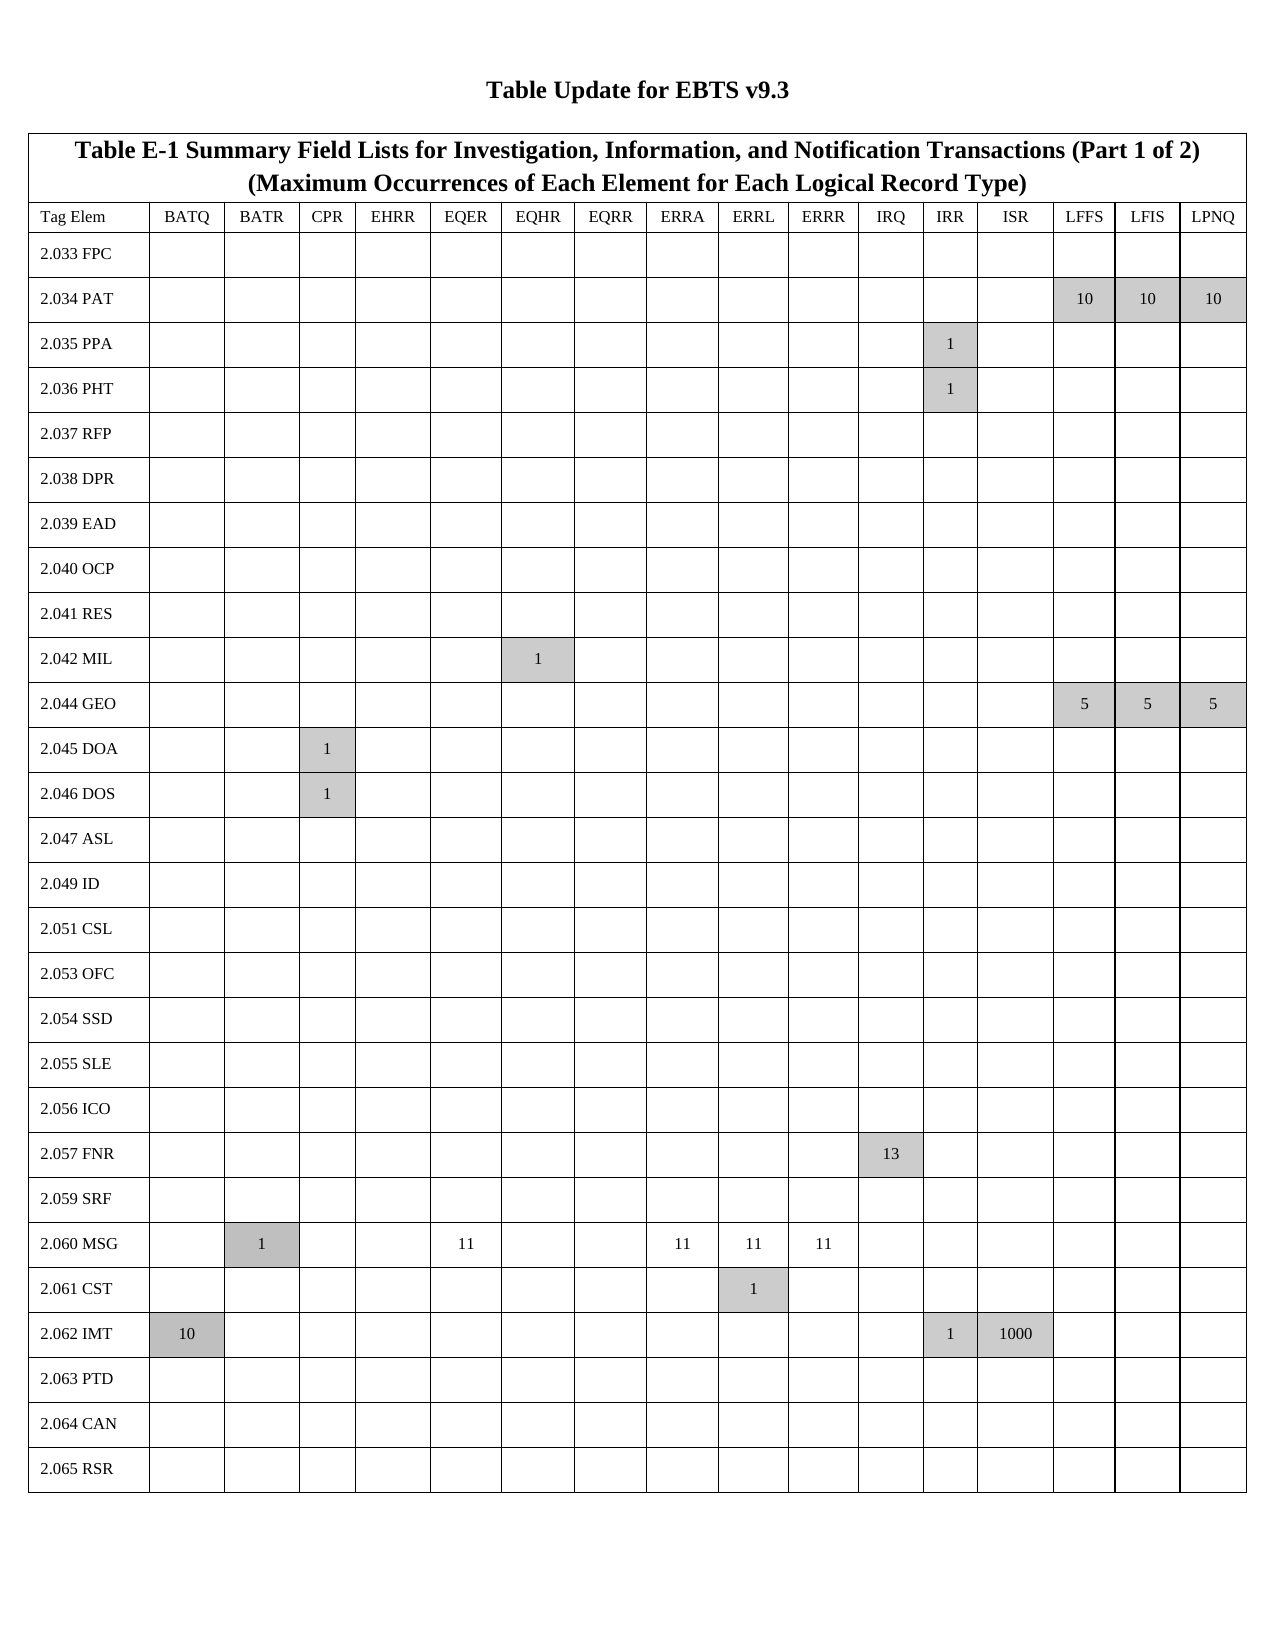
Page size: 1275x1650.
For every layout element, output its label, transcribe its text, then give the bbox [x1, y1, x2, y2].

table_cell [431, 1268, 501, 1312]
table_cell [1116, 233, 1179, 277]
table_cell 1 [225, 1223, 299, 1267]
table_cell [431, 548, 501, 592]
table_cell [647, 683, 718, 727]
table_cell [1181, 1043, 1246, 1087]
table_cell [789, 1313, 858, 1357]
table_cell [789, 413, 858, 457]
table_cell [356, 638, 430, 682]
table_cell [575, 278, 646, 322]
table_cell [502, 368, 574, 412]
table_cell [789, 773, 858, 817]
table_cell [502, 1088, 574, 1132]
table_cell [1054, 728, 1114, 772]
table_cell [575, 1403, 646, 1447]
table_cell [431, 593, 501, 637]
table_cell [1054, 1268, 1114, 1312]
table_cell [431, 278, 501, 322]
table_cell [859, 503, 923, 547]
table_cell [859, 863, 923, 907]
table_cell [978, 863, 1053, 907]
table_cell [356, 323, 430, 367]
table_cell [356, 908, 430, 952]
table_cell [225, 1358, 299, 1402]
table_cell [300, 1403, 355, 1447]
table_cell [502, 1043, 574, 1087]
table_cell [647, 1448, 718, 1492]
table_cell [978, 953, 1053, 997]
table_cell [1181, 1313, 1246, 1357]
table_cell EQRR [575, 203, 646, 232]
table_cell [502, 1133, 574, 1177]
table_cell [924, 1268, 977, 1312]
table_cell [789, 368, 858, 412]
table_cell [1054, 593, 1114, 637]
table_cell [1181, 368, 1246, 412]
table_cell [789, 1448, 858, 1492]
table_cell [1054, 1133, 1114, 1177]
table_cell [924, 1403, 977, 1447]
table_cell [150, 1223, 224, 1267]
table_cell [502, 953, 574, 997]
table_cell [502, 458, 574, 502]
table_cell [431, 728, 501, 772]
table_cell [859, 728, 923, 772]
table_cell 1 [300, 773, 355, 817]
table_cell [789, 953, 858, 997]
table_cell [431, 773, 501, 817]
table_cell [225, 638, 299, 682]
table_cell [924, 1043, 977, 1087]
table_cell [647, 773, 718, 817]
table_cell [356, 1448, 430, 1492]
table_cell [225, 1178, 299, 1222]
table_cell [575, 1043, 646, 1087]
table_cell [575, 683, 646, 727]
table_cell [150, 1178, 224, 1222]
table_cell [719, 1088, 788, 1132]
table_cell [1054, 1088, 1114, 1132]
table_cell [859, 593, 923, 637]
table_cell [356, 998, 430, 1042]
table_cell [719, 368, 788, 412]
table_cell [978, 1268, 1053, 1312]
table_cell [647, 1313, 718, 1357]
table_cell [356, 953, 430, 997]
table_cell [575, 953, 646, 997]
table_cell [1181, 728, 1246, 772]
table_cell [150, 953, 224, 997]
table_cell [431, 233, 501, 277]
table_cell [1181, 323, 1246, 367]
table_cell [1181, 413, 1246, 457]
table_cell [300, 1358, 355, 1402]
table_cell [300, 1448, 355, 1492]
table_cell [150, 1043, 224, 1087]
table_cell [356, 278, 430, 322]
table_cell [1054, 998, 1114, 1042]
table_cell [647, 1403, 718, 1447]
table_cell 2.049 ID [29, 863, 149, 907]
table_cell [225, 998, 299, 1042]
table_cell 11 [719, 1223, 788, 1267]
table_cell [502, 908, 574, 952]
table_cell [1116, 728, 1179, 772]
table_cell [150, 593, 224, 637]
table_cell [719, 503, 788, 547]
table_cell [356, 1043, 430, 1087]
table_cell [150, 323, 224, 367]
table_cell [300, 278, 355, 322]
table_cell [1054, 908, 1114, 952]
table_cell [789, 548, 858, 592]
table_cell [719, 683, 788, 727]
table_cell [859, 1358, 923, 1402]
table_cell [924, 1223, 977, 1267]
table_cell [719, 998, 788, 1042]
table_cell [1054, 1178, 1114, 1222]
table_cell [1116, 1268, 1179, 1312]
table_cell [356, 863, 430, 907]
table_cell [150, 233, 224, 277]
table_cell [225, 728, 299, 772]
table_cell [150, 278, 224, 322]
table_cell [924, 998, 977, 1042]
table_cell [1054, 863, 1114, 907]
table_cell [1116, 548, 1179, 592]
table_cell [924, 728, 977, 772]
table_cell [1054, 548, 1114, 592]
table_cell [978, 1448, 1053, 1492]
table_cell [575, 1358, 646, 1402]
table_cell [719, 638, 788, 682]
table_cell [150, 1088, 224, 1132]
table_cell [300, 1223, 355, 1267]
table_cell [1116, 953, 1179, 997]
table_cell [1181, 638, 1246, 682]
table_cell [1116, 1043, 1179, 1087]
table_cell [431, 1178, 501, 1222]
table_cell [300, 998, 355, 1042]
table_cell [1181, 863, 1246, 907]
table_cell [431, 1043, 501, 1087]
table_cell [1181, 1403, 1246, 1447]
table_cell [502, 1178, 574, 1222]
table_cell [978, 458, 1053, 502]
table_cell [356, 1358, 430, 1402]
table_cell [978, 908, 1053, 952]
table_cell [300, 638, 355, 682]
table_cell 2.034 PAT [29, 278, 149, 322]
table_cell [789, 1358, 858, 1402]
table_cell [1181, 593, 1246, 637]
table_cell [719, 1178, 788, 1222]
table_cell [150, 413, 224, 457]
table_cell [225, 1403, 299, 1447]
table_cell [647, 368, 718, 412]
table_cell [1054, 1313, 1114, 1357]
table_cell [1054, 503, 1114, 547]
table_cell 2.060 MSG [29, 1223, 149, 1267]
table_cell [978, 818, 1053, 862]
table_cell [1181, 548, 1246, 592]
table_cell [300, 503, 355, 547]
table_cell [1181, 1178, 1246, 1222]
table_cell [719, 233, 788, 277]
table_cell [300, 233, 355, 277]
table_cell [300, 368, 355, 412]
table_cell [924, 863, 977, 907]
table_cell [1054, 818, 1114, 862]
table_cell [647, 323, 718, 367]
table_cell [300, 1268, 355, 1312]
table_cell [431, 818, 501, 862]
table_cell [978, 638, 1053, 682]
table_cell [719, 548, 788, 592]
table_cell [300, 458, 355, 502]
table_cell [356, 1313, 430, 1357]
table_cell [225, 683, 299, 727]
table_cell [789, 818, 858, 862]
table_cell 11 [789, 1223, 858, 1267]
table_cell [789, 458, 858, 502]
table_cell [356, 1133, 430, 1177]
table_cell [647, 1268, 718, 1312]
table_cell [502, 728, 574, 772]
table_cell [1054, 458, 1114, 502]
table_cell [502, 323, 574, 367]
table_cell [431, 1133, 501, 1177]
table_cell [1116, 818, 1179, 862]
table_cell [719, 1403, 788, 1447]
table_cell [1116, 1403, 1179, 1447]
table_cell [859, 1088, 923, 1132]
table_cell [978, 1133, 1053, 1177]
table_cell [356, 1268, 430, 1312]
table_cell [502, 773, 574, 817]
table_cell 1 [924, 323, 977, 367]
table_cell 2.056 ICO [29, 1088, 149, 1132]
table_cell [356, 503, 430, 547]
table_cell [647, 908, 718, 952]
table_cell [1181, 953, 1246, 997]
table_cell [859, 278, 923, 322]
table_cell [978, 683, 1053, 727]
table_cell [431, 323, 501, 367]
table_cell [300, 1313, 355, 1357]
table_cell [859, 638, 923, 682]
table_cell [978, 368, 1053, 412]
table_cell [789, 503, 858, 547]
table_cell [719, 1133, 788, 1177]
table_cell [502, 998, 574, 1042]
table_cell [789, 233, 858, 277]
table_cell [924, 1448, 977, 1492]
table_cell [1116, 1178, 1179, 1222]
table_cell 2.065 RSR [29, 1448, 149, 1492]
table_cell [356, 413, 430, 457]
table_cell [924, 953, 977, 997]
table_cell [978, 1178, 1053, 1222]
table_cell [300, 908, 355, 952]
table_cell [431, 863, 501, 907]
table_cell [924, 233, 977, 277]
table_cell [1181, 1223, 1246, 1267]
table_cell [575, 1448, 646, 1492]
table_cell [225, 593, 299, 637]
table_cell 2.042 MIL [29, 638, 149, 682]
table_cell [300, 953, 355, 997]
table_cell [719, 953, 788, 997]
table_cell [575, 908, 646, 952]
table_cell [300, 413, 355, 457]
table_cell [1181, 458, 1246, 502]
table_cell [150, 1133, 224, 1177]
table_cell [356, 1088, 430, 1132]
table_cell [859, 818, 923, 862]
table_cell [924, 458, 977, 502]
table_cell [647, 863, 718, 907]
table_cell [575, 1313, 646, 1357]
table_cell [789, 683, 858, 727]
table_cell [859, 773, 923, 817]
table_cell [719, 908, 788, 952]
table_cell [225, 953, 299, 997]
table_cell [356, 368, 430, 412]
table_cell [978, 1088, 1053, 1132]
table_cell [300, 1178, 355, 1222]
table_cell [719, 1448, 788, 1492]
table_cell [1116, 413, 1179, 457]
table_cell [647, 1043, 718, 1087]
table_cell [575, 638, 646, 682]
table_cell [431, 953, 501, 997]
table_cell ERRL [719, 203, 788, 232]
table_cell LFFS [1054, 203, 1114, 232]
table_cell [924, 1358, 977, 1402]
table_cell [431, 1358, 501, 1402]
table_cell [502, 1358, 574, 1402]
table_cell [647, 458, 718, 502]
table_cell [647, 1133, 718, 1177]
table_cell [356, 1403, 430, 1447]
table_cell [924, 278, 977, 322]
table_cell [1116, 773, 1179, 817]
table_cell [978, 1403, 1053, 1447]
table_cell 2.063 PTD [29, 1358, 149, 1402]
table_cell [431, 638, 501, 682]
table_cell [575, 773, 646, 817]
table_cell [1116, 458, 1179, 502]
table_cell [575, 1133, 646, 1177]
table_cell [431, 1403, 501, 1447]
table_cell [924, 1133, 977, 1177]
table_cell [431, 683, 501, 727]
table_cell [789, 1268, 858, 1312]
table_cell 2.054 SSD [29, 998, 149, 1042]
table_cell BATR [225, 203, 299, 232]
table_cell [225, 413, 299, 457]
table_cell [1181, 998, 1246, 1042]
table_cell [647, 233, 718, 277]
table_cell [924, 503, 977, 547]
table_cell [1181, 503, 1246, 547]
table_cell [719, 818, 788, 862]
table_cell [859, 413, 923, 457]
table_cell [300, 1133, 355, 1177]
table_cell [225, 1313, 299, 1357]
table_cell ISR [978, 203, 1053, 232]
table_cell EQHR [502, 203, 574, 232]
table_cell [225, 278, 299, 322]
table_cell [924, 1088, 977, 1132]
table_cell [150, 863, 224, 907]
table_cell [924, 773, 977, 817]
table_cell [431, 368, 501, 412]
table_cell [150, 1403, 224, 1447]
table_cell [225, 323, 299, 367]
table_cell [575, 728, 646, 772]
table_cell 11 [431, 1223, 501, 1267]
table_cell [431, 908, 501, 952]
table_cell [924, 1178, 977, 1222]
table_cell [356, 593, 430, 637]
table_cell [789, 638, 858, 682]
table_cell [789, 1133, 858, 1177]
table_cell [502, 1448, 574, 1492]
table_cell [924, 683, 977, 727]
table_cell 2.040 OCP [29, 548, 149, 592]
table_cell 2.046 DOS [29, 773, 149, 817]
table_cell 2.045 DOA [29, 728, 149, 772]
table_cell [1054, 368, 1114, 412]
table_cell [575, 1268, 646, 1312]
table_cell [719, 413, 788, 457]
table_cell [150, 503, 224, 547]
table_cell [719, 593, 788, 637]
table_cell [150, 1358, 224, 1402]
table_cell [575, 413, 646, 457]
table_cell 10 [1054, 278, 1114, 322]
table_cell [859, 908, 923, 952]
table_cell [859, 233, 923, 277]
table_cell [575, 998, 646, 1042]
table_cell [647, 638, 718, 682]
table_cell [502, 503, 574, 547]
table_cell [789, 863, 858, 907]
table_cell [300, 683, 355, 727]
table_cell [1054, 1358, 1114, 1402]
table_cell [978, 323, 1053, 367]
table_cell 5 [1181, 683, 1246, 727]
table_cell [575, 593, 646, 637]
table_cell [647, 593, 718, 637]
table_cell [647, 503, 718, 547]
table_cell [1054, 1223, 1114, 1267]
table_cell [1116, 323, 1179, 367]
table_cell [225, 233, 299, 277]
table_cell [978, 278, 1053, 322]
table_cell [978, 1223, 1053, 1267]
table_cell [647, 1358, 718, 1402]
table_cell 1 [300, 728, 355, 772]
table_cell [789, 323, 858, 367]
table_cell [1054, 1448, 1114, 1492]
table_cell [719, 1043, 788, 1087]
table_cell [978, 593, 1053, 637]
table_cell [789, 908, 858, 952]
table_cell [1054, 323, 1114, 367]
table_cell [502, 683, 574, 727]
table_cell [789, 1178, 858, 1222]
table_cell [859, 368, 923, 412]
table_cell [978, 728, 1053, 772]
table_cell [924, 548, 977, 592]
table_cell Tag Elem [29, 203, 149, 232]
table_cell [225, 1133, 299, 1177]
table_cell [502, 233, 574, 277]
table_cell [859, 1043, 923, 1087]
table_cell IRR [924, 203, 977, 232]
table_cell [789, 1403, 858, 1447]
table_cell [859, 1268, 923, 1312]
table_cell 2.053 OFC [29, 953, 149, 997]
table_cell [150, 368, 224, 412]
table_cell [502, 1313, 574, 1357]
table_cell [859, 953, 923, 997]
table_cell [789, 998, 858, 1042]
table_cell [356, 728, 430, 772]
table_cell EQER [431, 203, 501, 232]
table_cell [719, 728, 788, 772]
table_cell [356, 773, 430, 817]
table_cell [1116, 1133, 1179, 1177]
table_cell LFIS [1116, 203, 1179, 232]
table_cell 1 [719, 1268, 788, 1312]
table_cell [1116, 368, 1179, 412]
table_cell [150, 1268, 224, 1312]
table_cell [225, 458, 299, 502]
table_cell [859, 683, 923, 727]
table_cell [502, 1223, 574, 1267]
table_cell [789, 728, 858, 772]
table_cell [1054, 773, 1114, 817]
table_cell [719, 1358, 788, 1402]
table_cell [575, 1223, 646, 1267]
table_cell [1181, 773, 1246, 817]
table_cell [225, 908, 299, 952]
table_cell [789, 1043, 858, 1087]
table_cell 2.064 CAN [29, 1403, 149, 1447]
table_cell [575, 1178, 646, 1222]
table_cell [1116, 908, 1179, 952]
table_cell [150, 638, 224, 682]
table_cell 2.062 IMT [29, 1313, 149, 1357]
table_cell [225, 773, 299, 817]
table_cell 13 [859, 1133, 923, 1177]
table_cell [1116, 1088, 1179, 1132]
table_cell [1116, 638, 1179, 682]
table_cell [150, 1448, 224, 1492]
table_cell [575, 458, 646, 502]
table_cell [647, 953, 718, 997]
table_cell [789, 1088, 858, 1132]
table_cell [1116, 863, 1179, 907]
table_cell [356, 548, 430, 592]
table_cell [300, 818, 355, 862]
table_cell [647, 728, 718, 772]
table_cell [1181, 1268, 1246, 1312]
table_cell [647, 818, 718, 862]
table_cell [859, 1178, 923, 1222]
table_cell [978, 503, 1053, 547]
table_cell [859, 1313, 923, 1357]
table_cell IRQ [859, 203, 923, 232]
table_cell [575, 503, 646, 547]
table_cell [300, 1043, 355, 1087]
table_cell [431, 503, 501, 547]
table_cell [1054, 953, 1114, 997]
table_cell [978, 413, 1053, 457]
table_cell ERRR [789, 203, 858, 232]
table_cell [431, 1088, 501, 1132]
table_cell [225, 548, 299, 592]
table_cell [431, 1313, 501, 1357]
table_cell [1116, 1223, 1179, 1267]
table_cell 5 [1054, 683, 1114, 727]
table_cell [575, 368, 646, 412]
table_cell 2.037 RFP [29, 413, 149, 457]
table_cell [575, 863, 646, 907]
table_cell 2.041 RES [29, 593, 149, 637]
table_cell [1054, 233, 1114, 277]
table_cell [150, 998, 224, 1042]
table_cell [1181, 1133, 1246, 1177]
table_cell [575, 818, 646, 862]
table_cell [789, 278, 858, 322]
table_cell [431, 998, 501, 1042]
table_cell [1054, 1403, 1114, 1447]
table_cell [978, 1358, 1053, 1402]
table_cell [719, 1313, 788, 1357]
table_cell [502, 413, 574, 457]
table_cell [859, 548, 923, 592]
table_cell [924, 818, 977, 862]
table_cell [1054, 413, 1114, 457]
table_cell [789, 593, 858, 637]
table_cell [356, 1223, 430, 1267]
table_cell 11 [647, 1223, 718, 1267]
table_cell [924, 593, 977, 637]
table_cell [150, 773, 224, 817]
table_cell [924, 413, 977, 457]
table_cell [431, 413, 501, 457]
table_cell [225, 503, 299, 547]
table_cell [647, 548, 718, 592]
table_cell [502, 278, 574, 322]
table_cell [1116, 593, 1179, 637]
table_cell [1181, 233, 1246, 277]
table_cell [356, 458, 430, 502]
table_cell 2.044 GEO [29, 683, 149, 727]
table_cell [502, 548, 574, 592]
table_cell 2.051 CSL [29, 908, 149, 952]
table_cell [150, 548, 224, 592]
table_cell [575, 233, 646, 277]
table_cell LPNQ [1181, 203, 1246, 232]
table_cell 2.033 FPC [29, 233, 149, 277]
table_cell [300, 548, 355, 592]
table_cell [647, 998, 718, 1042]
table_cell [978, 233, 1053, 277]
table_cell [1116, 998, 1179, 1042]
table_cell [924, 638, 977, 682]
table_cell 2.057 FNR [29, 1133, 149, 1177]
table_cell [225, 1268, 299, 1312]
table_cell [150, 908, 224, 952]
table_cell [225, 1088, 299, 1132]
table_cell [1181, 908, 1246, 952]
table_cell [502, 1268, 574, 1312]
table_cell [431, 458, 501, 502]
table_cell [1116, 1358, 1179, 1402]
table_cell [225, 818, 299, 862]
table_cell EHRR [356, 203, 430, 232]
table_cell [719, 278, 788, 322]
table_cell [647, 413, 718, 457]
table_cell [647, 1088, 718, 1132]
table_cell [859, 998, 923, 1042]
table_cell [647, 278, 718, 322]
table_cell [431, 1448, 501, 1492]
table_cell [502, 818, 574, 862]
table_cell [225, 368, 299, 412]
table_cell 10 [1116, 278, 1179, 322]
table_cell [356, 818, 430, 862]
table_cell 10 [150, 1313, 224, 1357]
table_cell [1181, 1448, 1246, 1492]
table_cell [502, 593, 574, 637]
table_cell [1116, 1448, 1179, 1492]
table_cell [300, 1088, 355, 1132]
table_cell [1181, 818, 1246, 862]
table_cell CPR [300, 203, 355, 232]
table_header Table E-1 Summary Field Lists for Investigation, Information, and Notification Transactions (Part 1 of 2) (Maximum Occurrences of Each Element for Each Logical Record Type) [29, 134, 1246, 202]
table_cell [300, 863, 355, 907]
table_cell BATQ [150, 203, 224, 232]
table_cell [719, 458, 788, 502]
table_cell [719, 773, 788, 817]
table_cell 2.055 SLE [29, 1043, 149, 1087]
table_cell [978, 1043, 1053, 1087]
table_cell [1181, 1088, 1246, 1132]
table_cell [859, 1448, 923, 1492]
table_cell [356, 233, 430, 277]
table_cell [924, 908, 977, 952]
table_cell 1 [924, 368, 977, 412]
table_cell [1054, 638, 1114, 682]
table_cell [356, 1178, 430, 1222]
table_cell ERRA [647, 203, 718, 232]
table_cell [575, 323, 646, 367]
table_cell 2.039 EAD [29, 503, 149, 547]
table_cell 10 [1181, 278, 1246, 322]
table_cell [502, 863, 574, 907]
table_cell [502, 1403, 574, 1447]
table_cell [859, 1403, 923, 1447]
table_cell [225, 1043, 299, 1087]
table_cell [978, 773, 1053, 817]
table_cell [978, 998, 1053, 1042]
table_cell [719, 863, 788, 907]
table_cell [719, 323, 788, 367]
table_cell 2.059 SRF [29, 1178, 149, 1222]
table_cell [647, 1178, 718, 1222]
table_cell [356, 683, 430, 727]
table_cell [150, 728, 224, 772]
table_cell [300, 323, 355, 367]
table_cell [225, 863, 299, 907]
table_cell [978, 548, 1053, 592]
table_cell [300, 593, 355, 637]
table_cell [859, 1223, 923, 1267]
table_cell [1116, 1313, 1179, 1357]
table_cell 2.047 ASL [29, 818, 149, 862]
table_cell [1116, 503, 1179, 547]
table_cell 2.036 PHT [29, 368, 149, 412]
table_cell [575, 548, 646, 592]
table_cell [150, 458, 224, 502]
table_cell [1054, 1043, 1114, 1087]
table_cell 5 [1116, 683, 1179, 727]
table_cell 2.035 PPA [29, 323, 149, 367]
table_cell 1 [502, 638, 574, 682]
table_cell [859, 458, 923, 502]
table_cell [859, 323, 923, 367]
table_cell 1 [924, 1313, 977, 1357]
table_cell [575, 1088, 646, 1132]
table_cell [1181, 1358, 1246, 1402]
table_cell 2.038 DPR [29, 458, 149, 502]
table_cell 1000 [978, 1313, 1053, 1357]
table_cell [225, 1448, 299, 1492]
table_cell 2.061 CST [29, 1268, 149, 1312]
table_cell [150, 818, 224, 862]
table_cell [150, 683, 224, 727]
